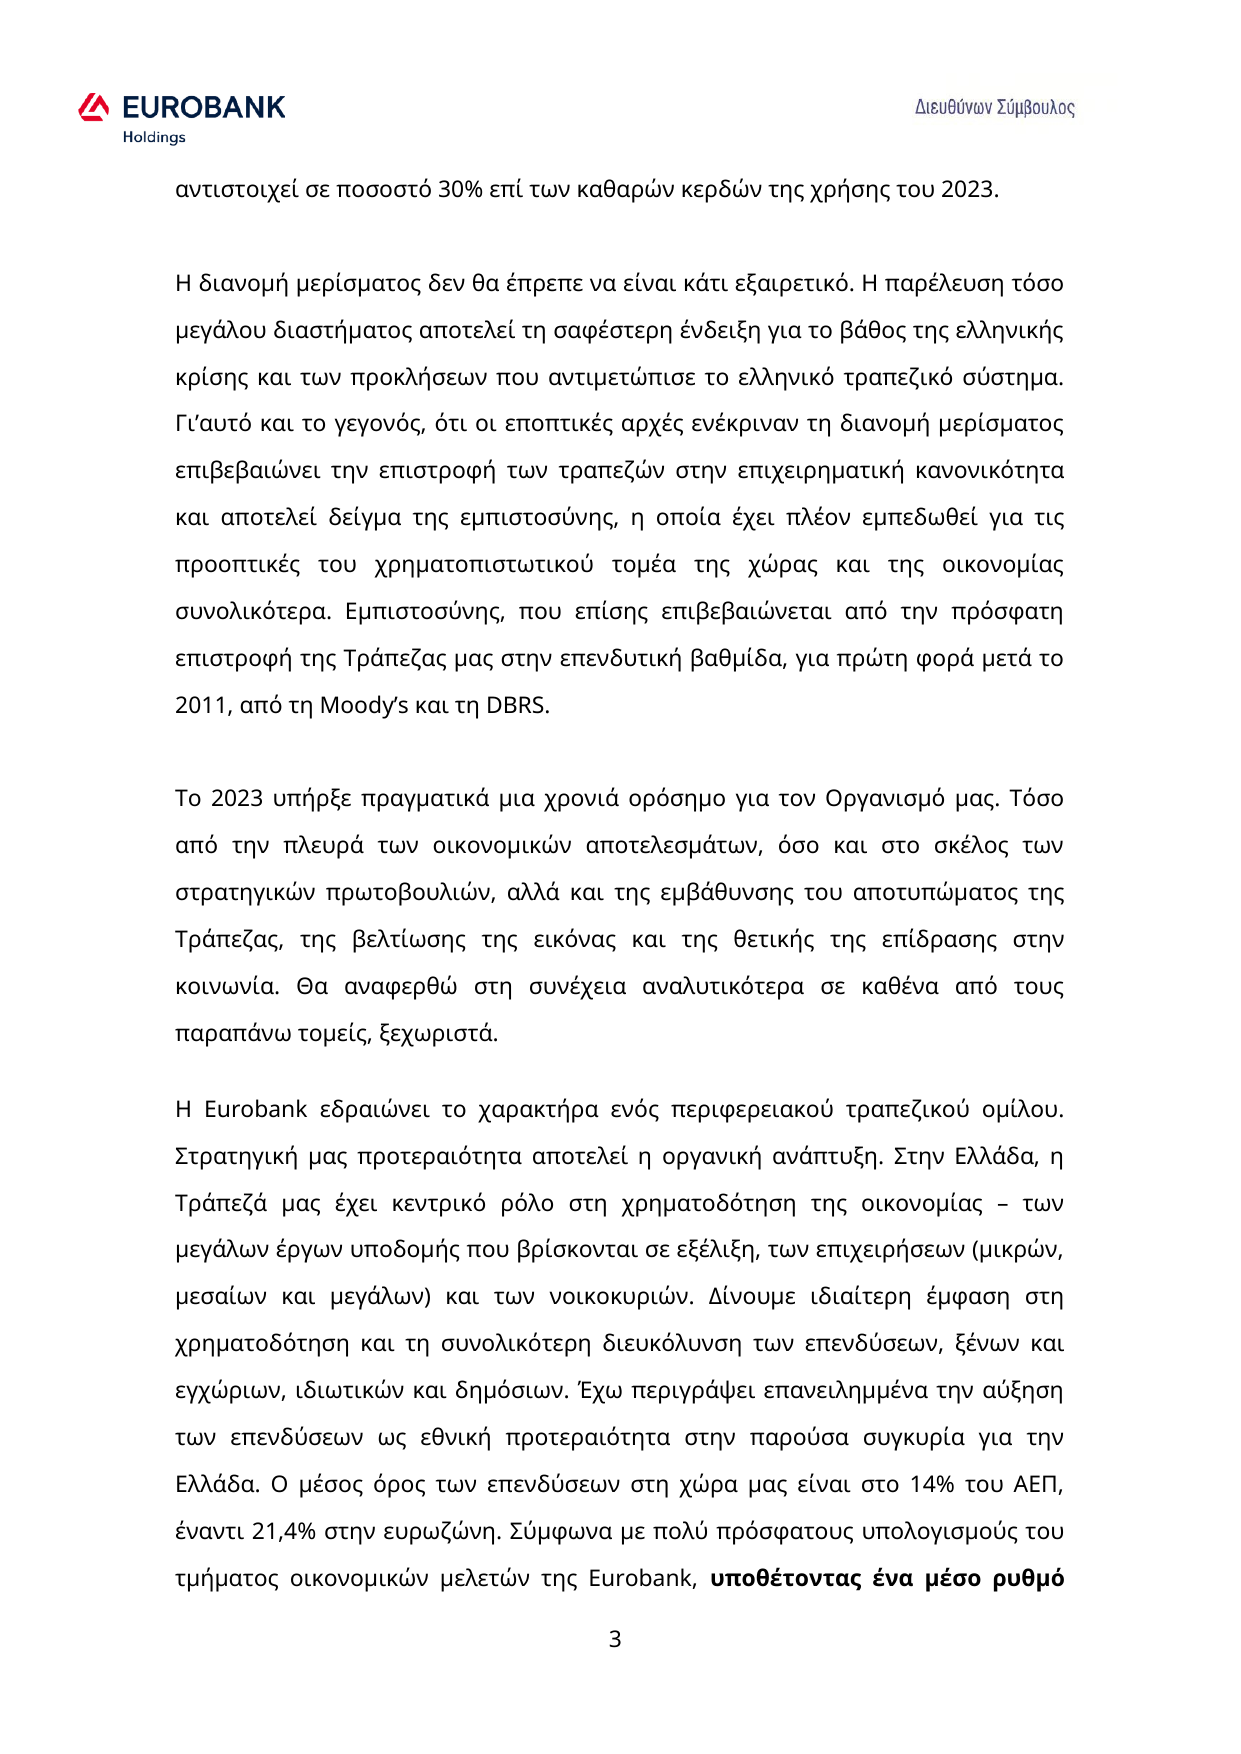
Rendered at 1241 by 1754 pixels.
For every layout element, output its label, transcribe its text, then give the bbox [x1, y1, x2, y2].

text Το 2023 υπήρξε πραγματικά μια χρονιά ορόσημο για τον Οργανισμό μας. Τόσο από την πλευρά των οικονομικών αποτελεσμάτων, όσο και στο σκέλος των στρατηγικών πρωτοβουλιών, αλλά και της εμβάθυνσης του αποτυπώματος της Τράπεζας, της βελτίωσης της εικόνας και της θετικής της επίδρασης στην κοινωνία. Θα αναφερθώ στη συνέχεια αναλυτικότερα σε καθένα από τους παραπάνω τομείς, ξεχωριστά. [175, 782, 1065, 1048]
picture [78, 93, 285, 146]
text Η διανομή μερίσματος δεν θα έπρεπε να είναι κάτι εξαιρετικό. Η παρέλευση τόσο μεγάλου διαστήματος αποτελεί τη σαφέστερη ένδειξη για το βάθος της ελληνικής κρίσης και των προκλήσεων που αντιμετώπισε το ελληνικό τραπεζικό σύστημα. Γι’αυτό και το γεγονός, ότι οι εποπτικές αρχές ενέκριναν τη διανομή μερίσματος επιβεβαιώνει την επιστροφή των τραπεζών στην επιχειρηματική κανονικότητα και αποτελεί δείγμα της εμπιστοσύνης, η οποία έχει πλέον εμπεδωθεί για τις προοπτικές του χρηματοπιστωτικού τομέα της χώρας και της οικονομίας συνολικότερα. Εμπιστοσύνης, που επίσης επιβεβαιώνεται από την πρόσφατη επιστροφή της Τράπεζας μας στην επενδυτική βαθμίδα, για πρώτη φορά μετά το 2011, από τη Moody’s και τη DBRS. [175, 267, 1065, 720]
picture [911, 73, 1118, 134]
